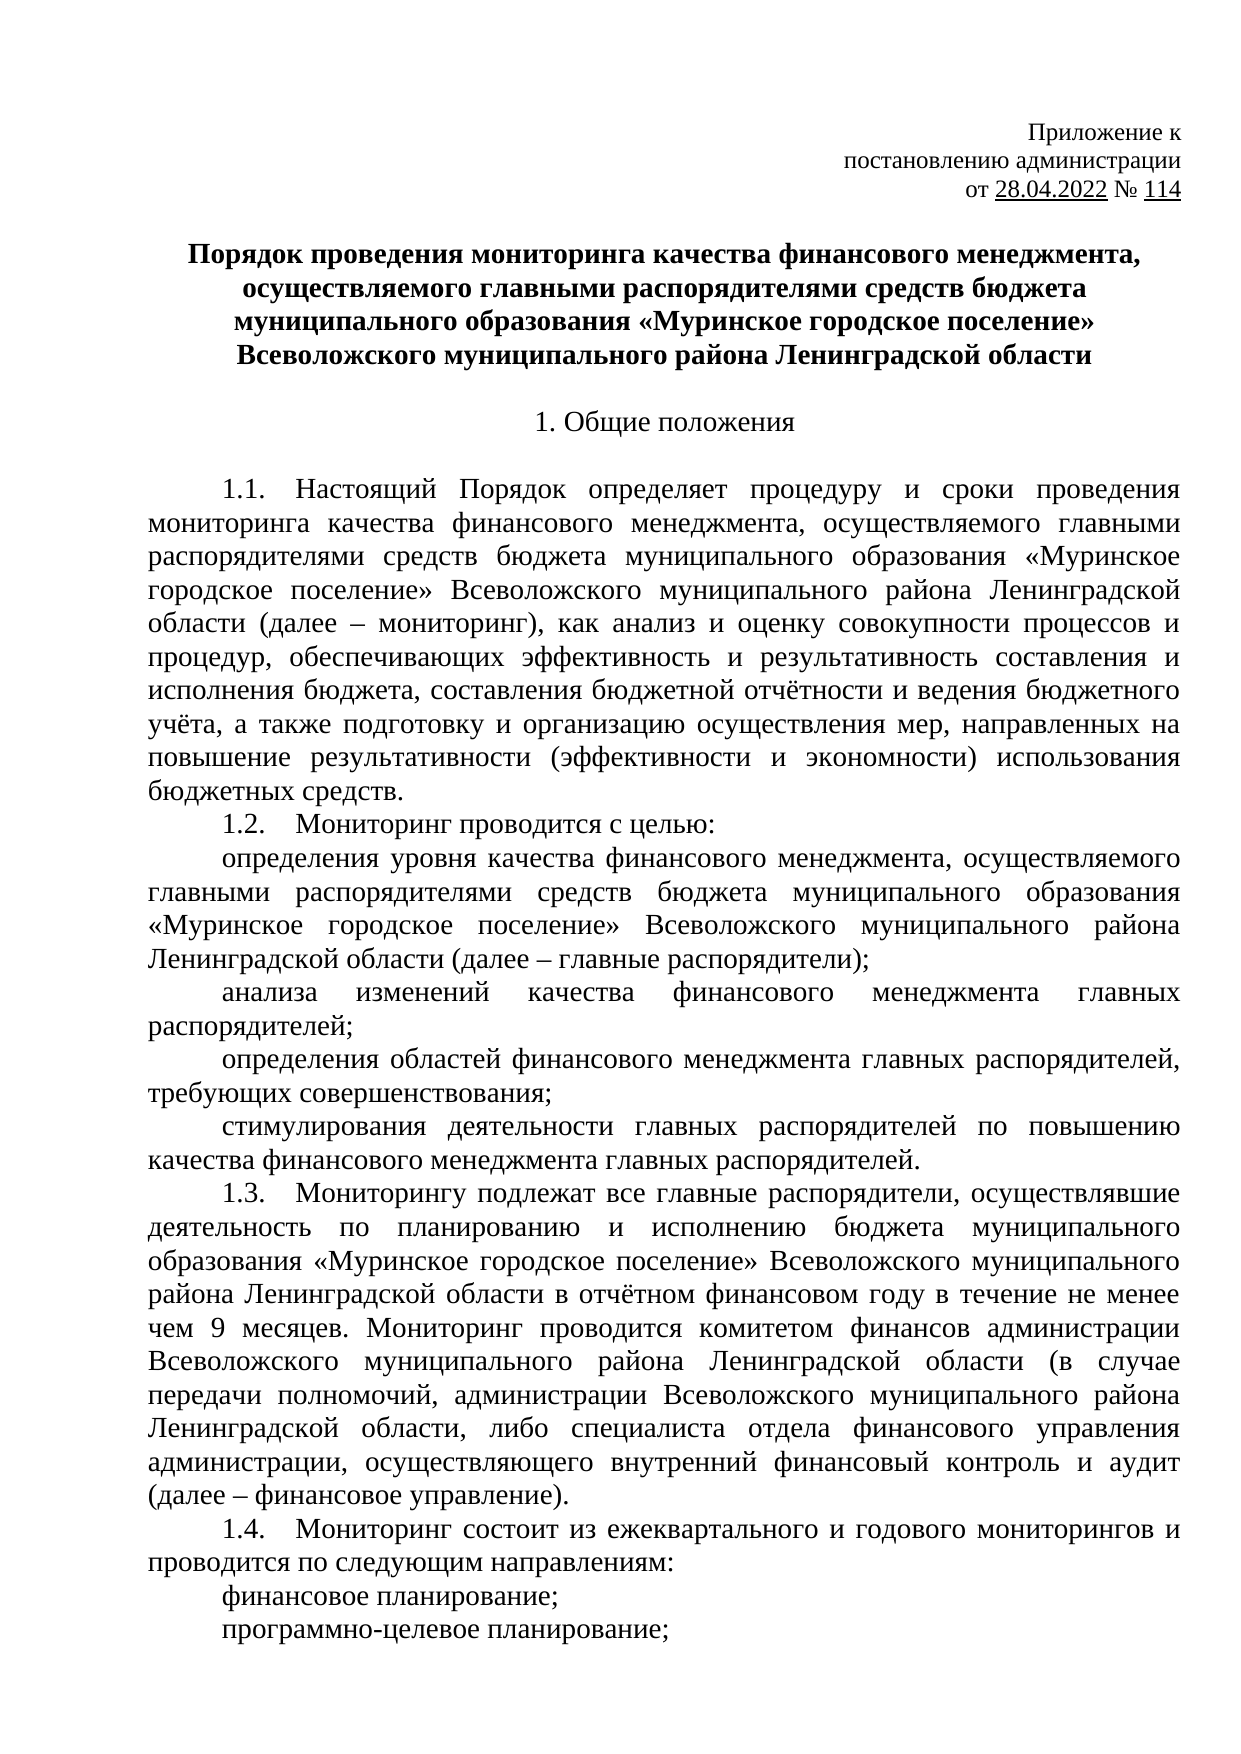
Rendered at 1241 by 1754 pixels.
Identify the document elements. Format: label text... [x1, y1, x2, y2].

text от 28.04.2022 № 114 [148, 174, 1181, 203]
list Настоящий Порядок определяет процедуру и сроки проведения мониторинга качества финансового менеджмента, осуществляемого главными распорядителями средств бюджета муниципального образования «Муринское городское поселение» Всеволожского муниципального района Ленинградской области (далее – мониторинг), как анализ и оценку совокупности процессов и процедур, обеспечивающих эффективность и результативность составления и исполнения бюджета, составления бюджетной отчётности и ведения бюджетного учёта, а также подготовку и организацию осуществления мер, направленных на повышение результативности (эффективности и экономности) использования бюджетных средств. [148, 471, 1181, 807]
text Приложение к [783, 117, 1181, 145]
text анализа изменений качества финансового менеджмента главных распорядителей; [148, 974, 1181, 1041]
text финансовое планирование; [148, 1578, 1181, 1612]
list Мониторингу подлежат все главные распорядители, осуществлявшие деятельность по планированию и исполнению бюджета муниципального образования «Муринское городское поселение» Всеволожского муниципального района Ленинградской области в отчётном финансовом году в течение не менее чем 9 месяцев. Мониторинг проводится комитетом финансов администрации Всеволожского муниципального района Ленинградской области (в случае передачи полномочий, администрации Всеволожского муниципального района Ленинградской области, либо специалиста отдела финансового управления администрации, осуществляющего внутренний финансовый контроль и аудит (далее – финансовое управление). [148, 1176, 1181, 1511]
list Мониторинг проводится с целью: [148, 807, 1181, 840]
text стимулирования деятельности главных распорядителей по повышению качества финансового менеджмента главных распорядителей. [148, 1108, 1181, 1176]
text постановлению администрации [148, 145, 1181, 174]
text программно-целевое планирование; [148, 1612, 1181, 1645]
text определения уровня качества финансового менеджмента, осуществляемого главными распорядителями средств бюджета муниципального образования «Муринское городское поселение» Всеволожского муниципального района Ленинградской области (далее – главные распорядители); [148, 840, 1181, 974]
list Общие положения [148, 404, 1181, 438]
title Порядок проведения мониторинга качества финансового менеджмента, осуществляемого главными распорядителями средств бюджета муниципального образования «Муринское городское поселение» Всеволожского муниципального района Ленинградской области [148, 236, 1181, 371]
text определения областей финансового менеджмента главных распорядителей, требующих совершенствования; [148, 1041, 1181, 1108]
list Мониторинг состоит из ежеквартального и годового мониторингов и проводится по следующим направлениям: [148, 1511, 1181, 1578]
